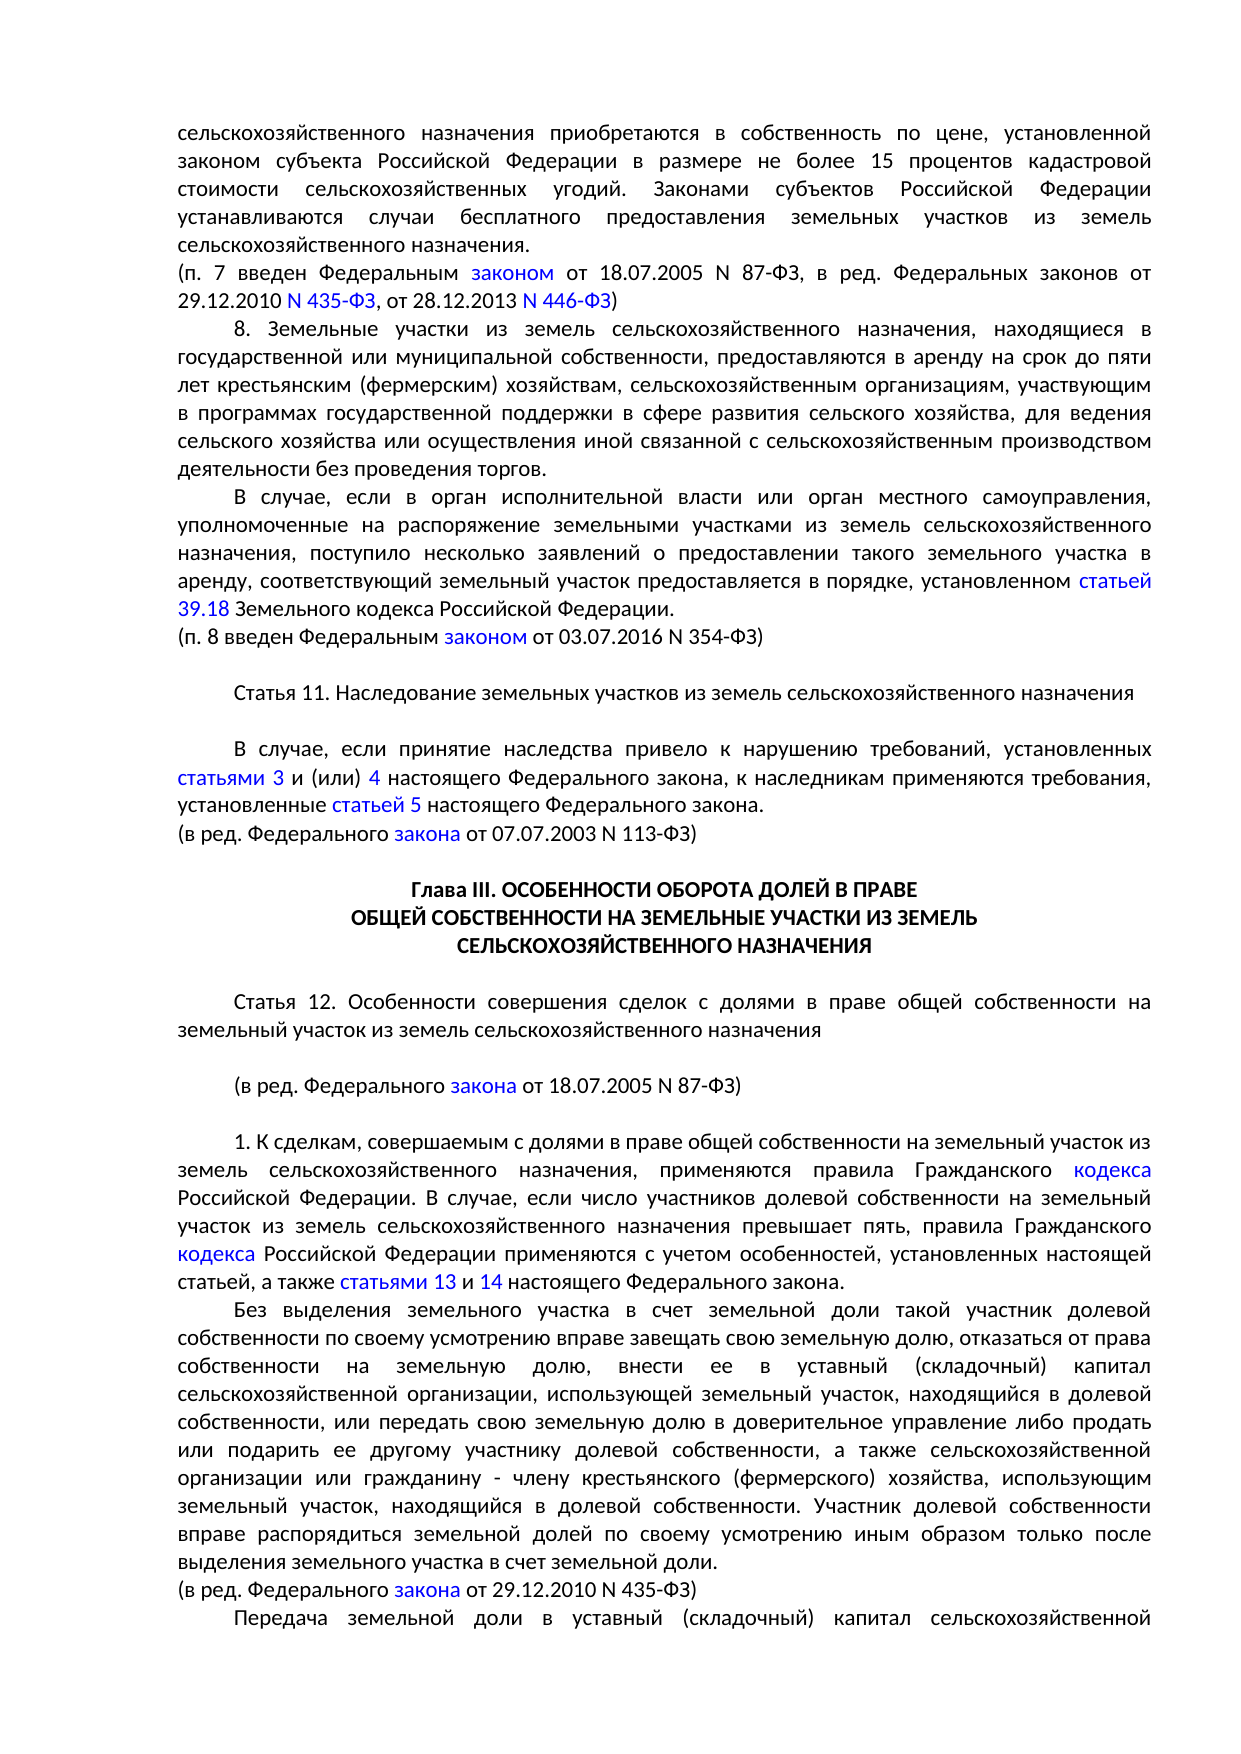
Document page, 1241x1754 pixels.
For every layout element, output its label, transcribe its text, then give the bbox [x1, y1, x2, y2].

text (в ред. Федерального закона от 07.07.2003 N 113-ФЗ) [177, 819, 1152, 847]
title Глава III. ОСОБЕННОСТИ ОБОРОТА ДОЛЕЙ В ПРАВЕ [177, 875, 1152, 903]
text (п. 7 введен Федеральным законом от 18.07.2005 N 87-ФЗ, в ред. Федеральных законов от 29.12.2010 N 435-ФЗ, от 28.12.2013 N 446-ФЗ) [177, 258, 1152, 314]
title ОБЩЕЙ СОБСТВЕННОСТИ НА ЗЕМЕЛЬНЫЕ УЧАСТКИ ИЗ ЗЕМЕЛЬ [177, 903, 1152, 931]
text Статья 12. Особенности совершения сделок с долями в праве общей собственности на земельный участок из земель сельскохозяйственного назначения [177, 987, 1152, 1043]
text (в ред. Федерального закона от 18.07.2005 N 87-ФЗ) [177, 1071, 1152, 1099]
text В случае, если в орган исполнительной власти или орган местного самоуправления, уполномоченные на распоряжение земельными участками из земель сельскохозяйственного назначения, поступило несколько заявлений о предоставлении такого земельного участка в аренду, соответствующий земельный участок предоставляется в порядке, установленном статьей 39.18 Земельного кодекса Российской Федерации. [177, 482, 1152, 622]
title СЕЛЬСКОХОЗЯЙСТВЕННОГО НАЗНАЧЕНИЯ [177, 931, 1152, 959]
text В случае, если принятие наследства привело к нарушению требований, установленных статьями 3 и (или) 4 настоящего Федерального закона, к наследникам применяются требования, установленные статьей 5 настоящего Федерального закона. [177, 734, 1152, 819]
text 1. К сделкам, совершаемым с долями в праве общей собственности на земельный участок из земель сельскохозяйственного назначения, применяются правила Гражданского кодекса Российской Федерации. В случае, если число участников долевой собственности на земельный участок из земель сельскохозяйственного назначения превышает пять, правила Гражданского кодекса Российской Федерации применяются с учетом особенностей, установленных настоящей статьей, а также статьями 13 и 14 настоящего Федерального закона. [177, 1127, 1152, 1295]
text (п. 8 введен Федеральным законом от 03.07.2016 N 354-ФЗ) [177, 622, 1152, 651]
text Без выделения земельного участка в счет земельной доли такой участник долевой собственности по своему усмотрению вправе завещать свою земельную долю, отказаться от права собственности на земельную долю, внести ее в уставный (складочный) капитал сельскохозяйственной организации, использующей земельный участок, находящийся в долевой собственности, или передать свою земельную долю в доверительное управление либо продать или подарить ее другому участнику долевой собственности, а также сельскохозяйственной организации или гражданину - члену крестьянского (фермерского) хозяйства, использующим земельный участок, находящийся в долевой собственности. Участник долевой собственности вправе распорядиться земельной долей по своему усмотрению иным образом только после выделения земельного участка в счет земельной доли. [177, 1295, 1152, 1575]
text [177, 1603, 1152, 1631]
text 8. Земельные участки из земель сельскохозяйственного назначения, находящиеся в государственной или муниципальной собственности, предоставляются в аренду на срок до пяти лет крестьянским (фермерским) хозяйствам, сельскохозяйственным организациям, участвующим в программах государственной поддержки в сфере развития сельского хозяйства, для ведения сельского хозяйства или осуществления иной связанной с сельскохозяйственным производством деятельности без проведения торгов. [177, 314, 1152, 482]
text Статья 11. Наследование земельных участков из земель сельскохозяйственного назначения [177, 678, 1152, 707]
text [177, 118, 1152, 258]
text (в ред. Федерального закона от 29.12.2010 N 435-ФЗ) [177, 1575, 1152, 1603]
